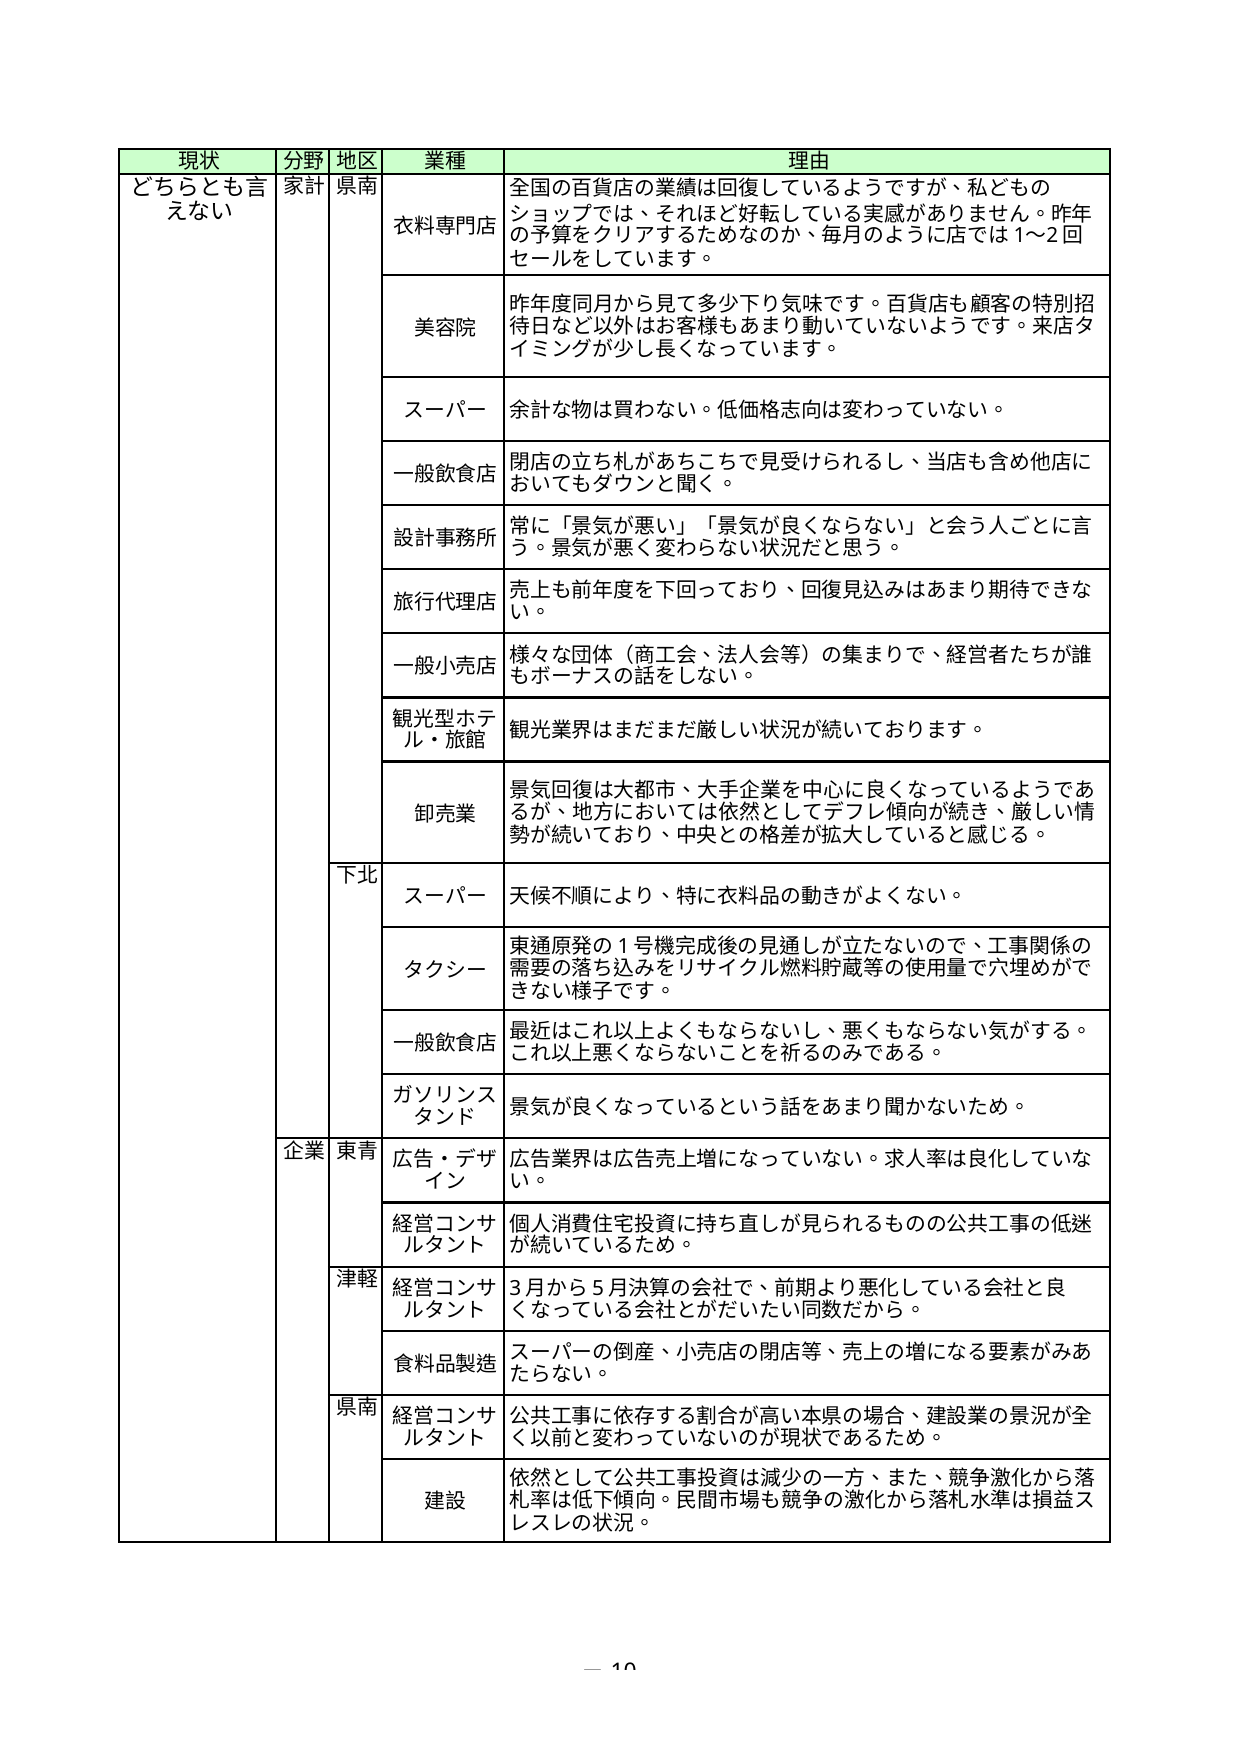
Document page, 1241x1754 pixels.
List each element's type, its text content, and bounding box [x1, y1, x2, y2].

table_cell 余計な物は買わない。低価格志向は変わっていない。 [505, 378, 1109, 440]
table_cell 下北 [330, 864, 381, 1137]
table_cell 昨年度同月から見て多少下り気味です。百貨店も顧客の特別招待日など以外はお客様もあまり動いていないようです。来店タイミングが少し長くなっています。 [505, 276, 1109, 376]
table_cell 依然として公共工事投資は減少の一方、また、競争激化から落札率は低下傾向。民間市場も競争の激化から落札水準は損益スレスレの状況。 [505, 1460, 1109, 1541]
table_cell 一般小売店 [383, 634, 503, 696]
table_cell 最近はこれ以上よくもならないし、悪くもならない気がする。これ以上悪くならないことを祈るのみである。 [505, 1011, 1109, 1073]
table_cell スーパー [383, 864, 503, 926]
table_cell どちらとも言えない [120, 175, 275, 1541]
table_cell 設計事務所 [383, 506, 503, 568]
table_cell 様々な団体（商工会、法人会等）の集まりで、経営者たちが誰もボーナスの話をしない。 [505, 634, 1109, 696]
table_cell 景気回復は大都市、大手企業を中心に良くなっているようであるが、地方においては依然としてデフレ傾向が続き、厳しい情勢が続いており、中央との格差が拡大していると感じる。 [505, 763, 1109, 862]
table_cell 観光業界はまだまだ厳しい状況が続いております。 [505, 699, 1109, 760]
table_cell 売上も前年度を下回っており、回復見込みはあまり期待できない。 [505, 570, 1109, 632]
table_cell 経営コンサルタント [383, 1396, 503, 1458]
table_header 業種 [383, 150, 503, 173]
table_header 現状 [120, 150, 275, 173]
table_cell 観光型ホテル・旅館 [383, 699, 503, 760]
table_cell 3月から5月決算の会社で、前期より悪化している会社と良くなっている会社とがだいたい同数だから。 [505, 1268, 1109, 1330]
table_cell 広告・デザイン [383, 1139, 503, 1201]
table_cell スーパー [383, 378, 503, 440]
table_cell 広告業界は広告売上増になっていない。求人率は良化していない。 [505, 1139, 1109, 1201]
table_cell 個人消費住宅投資に持ち直しが見られるものの公共工事の低迷が続いているため。 [505, 1204, 1109, 1266]
table_cell 東青 [330, 1139, 381, 1266]
table_cell 公共工事に依存する割合が高い本県の場合、建設業の景況が全く以前と変わっていないのが現状であるため。 [505, 1396, 1109, 1458]
table_cell 美容院 [383, 276, 503, 376]
table_cell 経営コンサルタント [383, 1204, 503, 1266]
table_cell 津軽 [330, 1268, 381, 1394]
table_cell タクシー [383, 928, 503, 1009]
table_header 理由 [505, 150, 1109, 173]
table_cell 閉店の立ち札があちこちで見受けられるし、当店も含め他店においてもダウンと聞く。 [505, 442, 1109, 504]
table_cell 旅行代理店 [383, 570, 503, 632]
table_header 地区 [330, 150, 381, 173]
table_cell 建設 [383, 1460, 503, 1541]
table_cell 企業 [277, 1139, 328, 1541]
table_cell 県南 [330, 175, 381, 862]
table_cell ガソリンスタンド [383, 1075, 503, 1137]
table_cell 卸売業 [383, 763, 503, 862]
table_cell スーパーの倒産、小売店の閉店等、売上の増になる要素がみあたらない。 [505, 1332, 1109, 1394]
table_cell 東通原発の1号機完成後の見通しが立たないので、工事関係の需要の落ち込みをリサイクル燃料貯蔵等の使用量で穴埋めができない様子です。 [505, 928, 1109, 1009]
table_cell 家計 [277, 175, 328, 1137]
table_cell 景気が良くなっているという話をあまり聞かないため。 [505, 1075, 1109, 1137]
table_cell 衣料専門店 [383, 175, 503, 274]
table_cell 全国の百貨店の業績は回復しているようですが、私どもの ショップでは、それほど好転している実感がありません。昨年の予算をクリアするためなのか、毎月のように店では1～2回 セールをしています。 [505, 175, 1109, 274]
table_header 分野 [277, 150, 328, 173]
table_cell 経営コンサルタント [383, 1268, 503, 1330]
table_cell 県南 [330, 1396, 381, 1541]
table_cell 一般飲食店 [383, 442, 503, 504]
table_cell 常に「景気が悪い」「景気が良くならない」と会う人ごとに言う。景気が悪く変わらない状況だと思う。 [505, 506, 1109, 568]
table_cell 一般飲食店 [383, 1011, 503, 1073]
table_cell 天候不順により、特に衣料品の動きがよくない。 [505, 864, 1109, 926]
table_cell 食料品製造 [383, 1332, 503, 1394]
